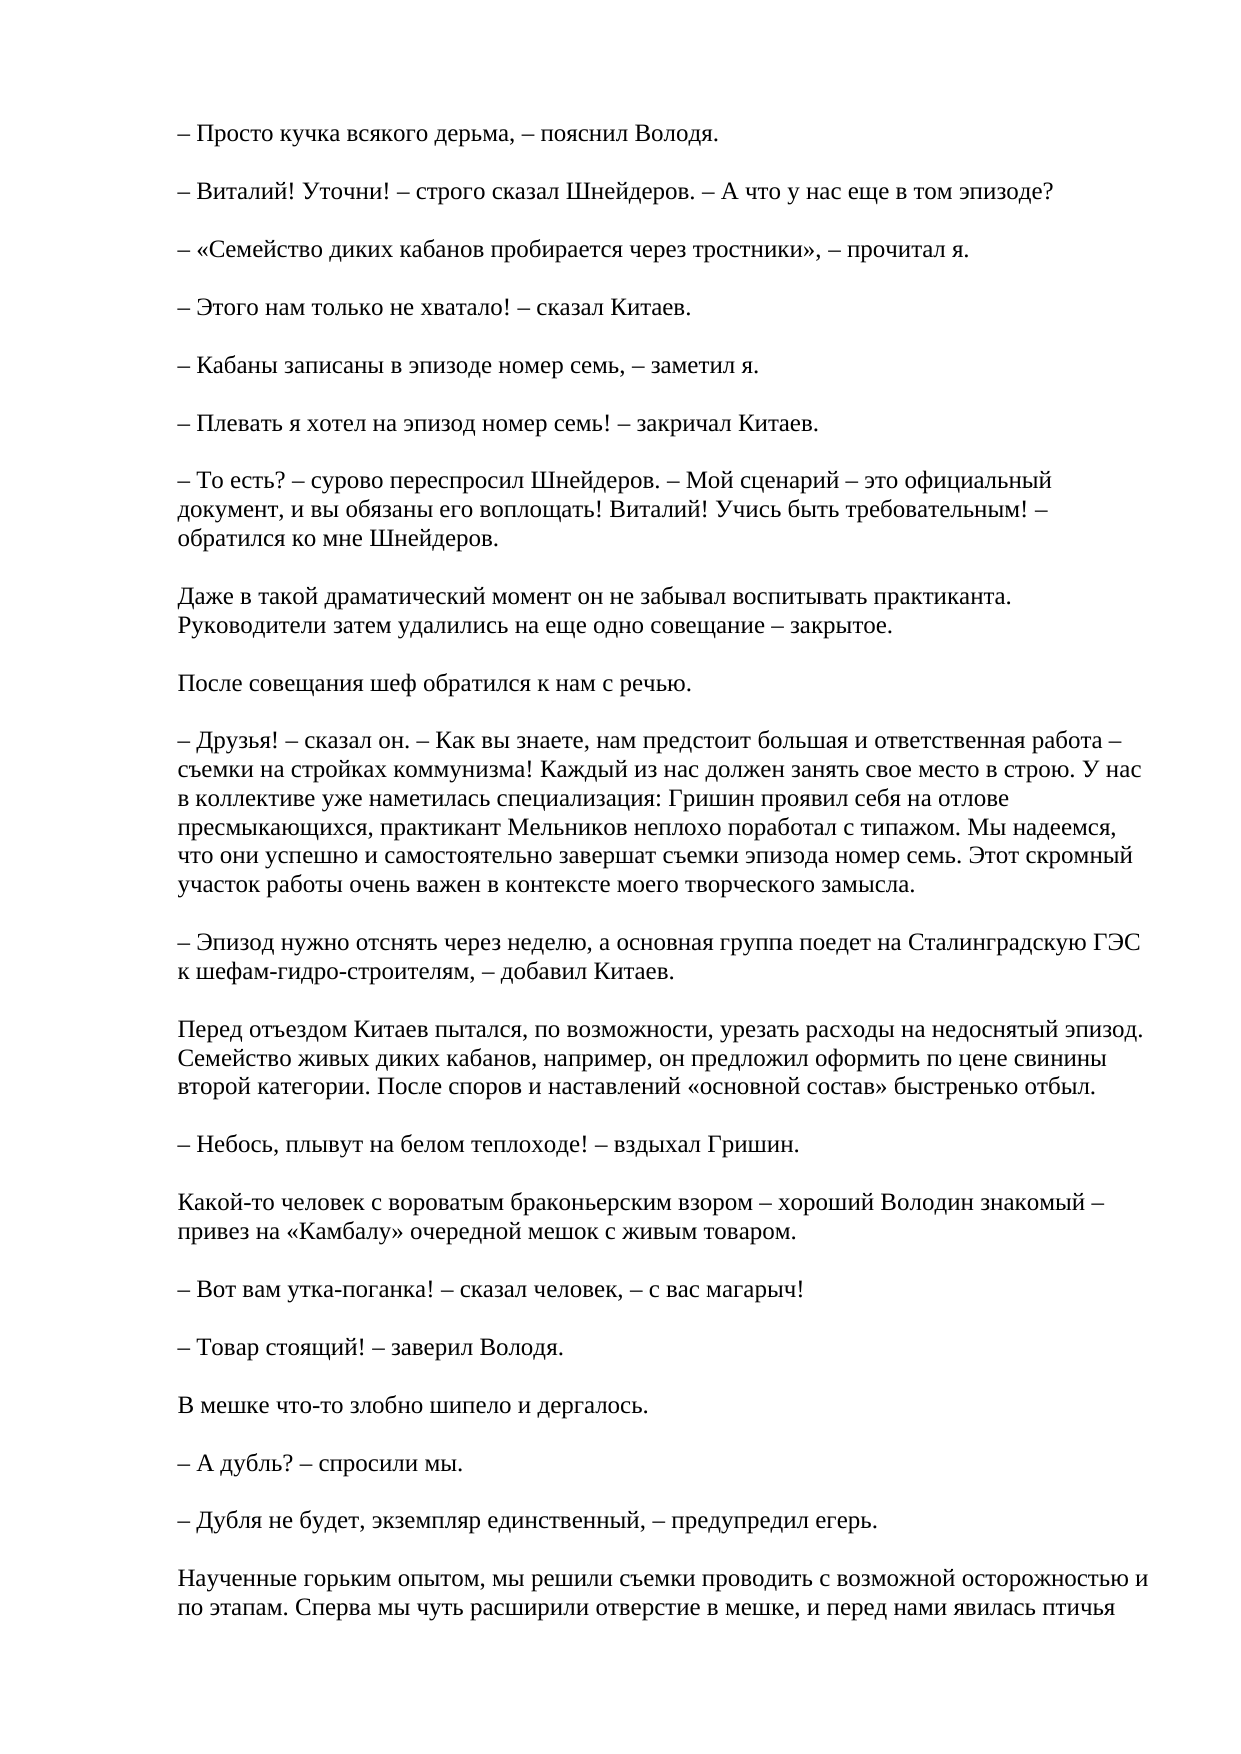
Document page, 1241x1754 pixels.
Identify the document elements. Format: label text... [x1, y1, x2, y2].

text – Товар стоящий! – заверил Володя. [177, 1332, 1152, 1361]
text – «Семейство диких кабанов пробирается через тростники», – прочитал я. [177, 234, 1152, 263]
text Перед отъездом Китаев пытался, по возможности, урезать расходы на недоснятый эпизод. Семейство живых диких кабанов, например, он предложил оформить по цене свинины второй категории. После споров и наставлений «основной состав» быстренько отбыл. [177, 1014, 1152, 1100]
text После совещания шеф обратился к нам с речью. [177, 668, 1152, 696]
text – А дубль? – спросили мы. [177, 1448, 1152, 1476]
text – То есть? – сурово переспросил Шнейдеров. – Мой сценарий – это официальный документ, и вы обязаны его воплощать! Виталий! Учись быть требовательным! – обратился ко мне Шнейдеров. [177, 466, 1152, 552]
text – Кабаны записаны в эпизоде номер семь, – заметил я. [177, 350, 1152, 378]
text Какой-то человек с вороватым браконьерским взором – хороший Володин знакомый – привез на «Камбалу» очередной мешок с живым товаром. [177, 1187, 1152, 1245]
text В мешке что-то злобно шипело и дергалось. [177, 1390, 1152, 1418]
text – Вот вам утка-поганка! – сказал человек, – с вас магарыч! [177, 1274, 1152, 1303]
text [177, 1563, 1152, 1621]
text – Этого нам только не хватало! – сказал Китаев. [177, 292, 1152, 321]
text – Просто кучка всякого дерьма, – пояснил Володя. [177, 118, 1152, 147]
text – Дубля не будет, экземпляр единственный, – предупредил егерь. [177, 1506, 1152, 1534]
text – Друзья! – сказал он. – Как вы знаете, нам предстоит большая и ответственная работа – съемки на стройках коммунизма! Каждый из нас должен занять свое место в строю. У нас в коллективе уже наметилась специализация: Гришин проявил себя на отлове пресмыкающихся, практикант Мельников неплохо поработал с типажом. Мы надеемся, что они успешно и самостоятельно завершат съемки эпизода номер семь. Этот скромный участок работы очень важен в контексте моего творческого замысла. [177, 726, 1152, 898]
text – Плевать я хотел на эпизод номер семь! – закричал Китаев. [177, 408, 1152, 436]
text – Небось, плывут на белом теплоходе! – вздыхал Гришин. [177, 1129, 1152, 1158]
text Даже в такой драматический момент он не забывал воспитывать практиканта. Руководители затем удалились на еще одно совещание – закрытое. [177, 581, 1152, 638]
text – Эпизод нужно отснять через неделю, а основная группа поедет на Сталинградскую ГЭС к шефам-гидро-строителям, – добавил Китаев. [177, 927, 1152, 985]
text – Виталий! Уточни! – строго сказал Шнейдеров. – А что у нас еще в том эпизоде? [177, 176, 1152, 205]
